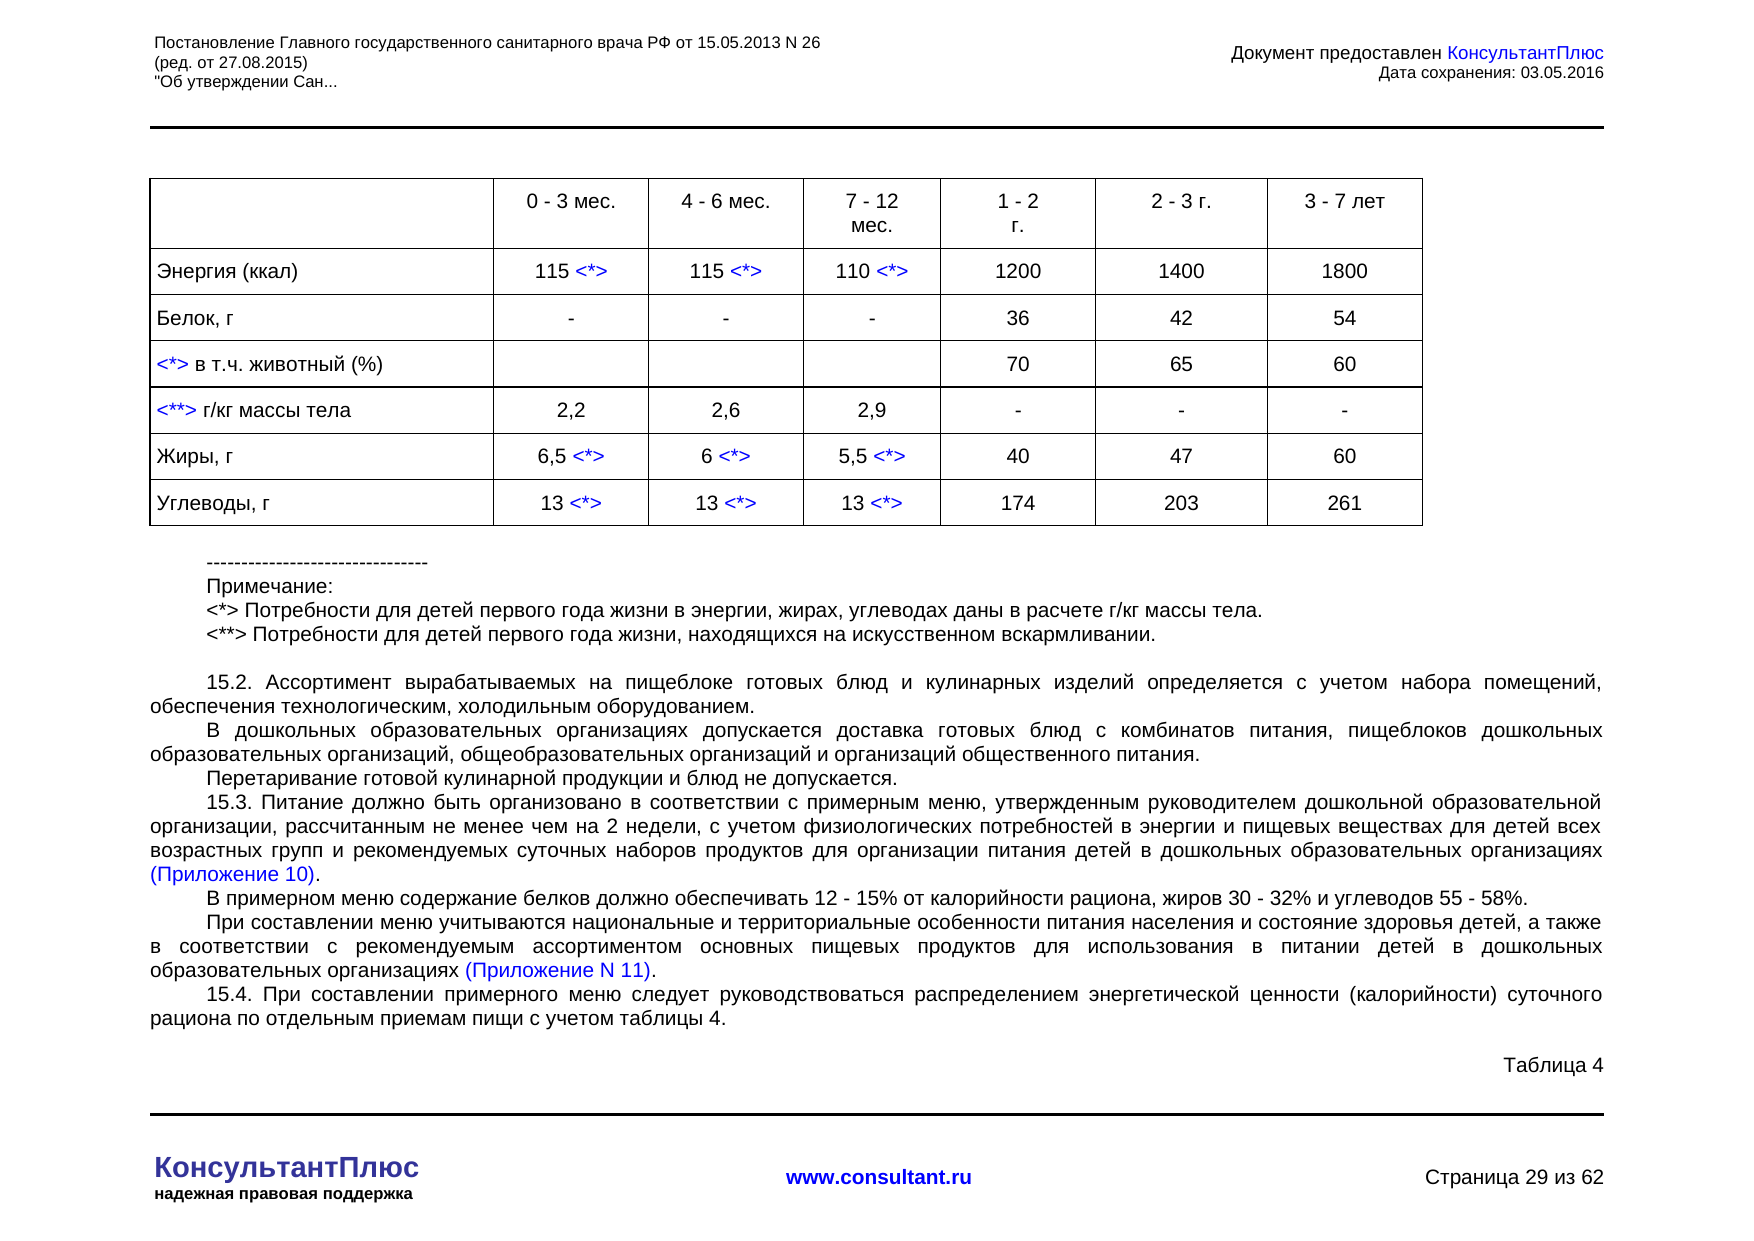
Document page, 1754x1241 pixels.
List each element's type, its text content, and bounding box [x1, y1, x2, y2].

table_cell [494, 341, 648, 386]
table_cell 13 <*> [804, 480, 940, 525]
table_cell 1400 [1096, 249, 1267, 294]
table_cell 13 <*> [649, 480, 803, 525]
table_cell 2,2 [494, 388, 648, 433]
text При составлении меню учитываются национальные и территориальные особенности питания населения и состояние здоровья детей, а также в соответствии с рекомендуемым ассортиментом основных пищевых продуктов для использования в питании детей в дошкольных образовательных организациях (Приложение N 11). [150, 909, 1604, 981]
text В примерном меню содержание белков должно обеспечивать 12 - 15% от калорийности рациона, жиров 30 - 32% и углеводов 55 - 58%. [150, 886, 1604, 909]
table_cell 6 <*> [649, 434, 803, 479]
table_cell - [649, 295, 803, 340]
text 15.3. Питание должно быть организовано в соответствии с примерным меню, утвержденным руководителем дошкольной образовательной организации, рассчитанным не менее чем на 2 недели, с учетом физиологических потребностей в энергии и пищевых веществах для детей всех возрастных групп и рекомендуемых суточных наборов продуктов для организации питания детей в дошкольных образовательных организациях (Приложение 10). [150, 790, 1604, 886]
table_cell 110 <*> [804, 249, 940, 294]
table_header 1 - 2 г. [941, 179, 1095, 248]
text 15.2. Ассортимент вырабатываемых на пищеблоке готовых блюд и кулинарных изделий определяется с учетом набора помещений, обеспечения технологическим, холодильным оборудованием. [150, 670, 1604, 718]
table_cell - [1096, 388, 1267, 433]
table_cell Углеводы, г [151, 480, 493, 525]
table_cell 65 [1096, 341, 1267, 386]
table_cell 115 <*> [649, 249, 803, 294]
table_cell Энергия (ккал) [151, 249, 493, 294]
table_cell 174 [941, 480, 1095, 525]
table_header 2 - 3 г. [1096, 179, 1267, 248]
text <*> Потребности для детей первого года жизни в энергии, жирах, углеводах даны в расчете г/кг массы тела. [150, 598, 1604, 622]
table_cell 13 <*> [494, 480, 648, 525]
table_header 4 - 6 мес. [649, 179, 803, 248]
table_cell 36 [941, 295, 1095, 340]
text Примечание: [150, 574, 1604, 598]
table_cell 261 [1268, 480, 1422, 525]
table_cell [649, 341, 803, 386]
table_header 7 - 12 мес. [804, 179, 940, 248]
table_cell 2,6 [649, 388, 803, 433]
table_cell - [804, 295, 940, 340]
text Таблица 4 [150, 1053, 1604, 1077]
text <**> Потребности для детей первого года жизни, находящихся на искусственном вскармливании. [150, 622, 1604, 646]
table_cell 70 [941, 341, 1095, 386]
table_cell <**> г/кг массы тела [151, 388, 493, 433]
table_cell 2,9 [804, 388, 940, 433]
table_cell <*> в т.ч. животный (%) [151, 341, 493, 386]
table_header 3 - 7 лет [1268, 179, 1422, 248]
table_cell 1200 [941, 249, 1095, 294]
text В дошкольных образовательных организациях допускается доставка готовых блюд с комбинатов питания, пищеблоков дошкольных образовательных организаций, общеобразовательных организаций и организаций общественного питания. [150, 718, 1604, 766]
text -------------------------------- [150, 550, 1604, 574]
table_cell 47 [1096, 434, 1267, 479]
table_header 0 - 3 мес. [494, 179, 648, 248]
table_cell - [494, 295, 648, 340]
table_cell Жиры, г [151, 434, 493, 479]
table_header [151, 179, 493, 248]
text 15.4. При составлении примерного меню следует руководствоваться распределением энергетической ценности (калорийности) суточного рациона по отдельным приемам пищи с учетом таблицы 4. [150, 981, 1604, 1029]
table_cell 5,5 <*> [804, 434, 940, 479]
table_cell 42 [1096, 295, 1267, 340]
table_cell - [941, 388, 1095, 433]
table_cell 1800 [1268, 249, 1422, 294]
table_cell 54 [1268, 295, 1422, 340]
table_cell [804, 341, 940, 386]
table_cell 6,5 <*> [494, 434, 648, 479]
table_cell - [1268, 388, 1422, 433]
table_cell 115 <*> [494, 249, 648, 294]
table_cell 203 [1096, 480, 1267, 525]
table_cell Белок, г [151, 295, 493, 340]
text Перетаривание готовой кулинарной продукции и блюд не допускается. [150, 766, 1604, 790]
table_cell 60 [1268, 434, 1422, 479]
table_cell 40 [941, 434, 1095, 479]
table_cell 60 [1268, 341, 1422, 386]
